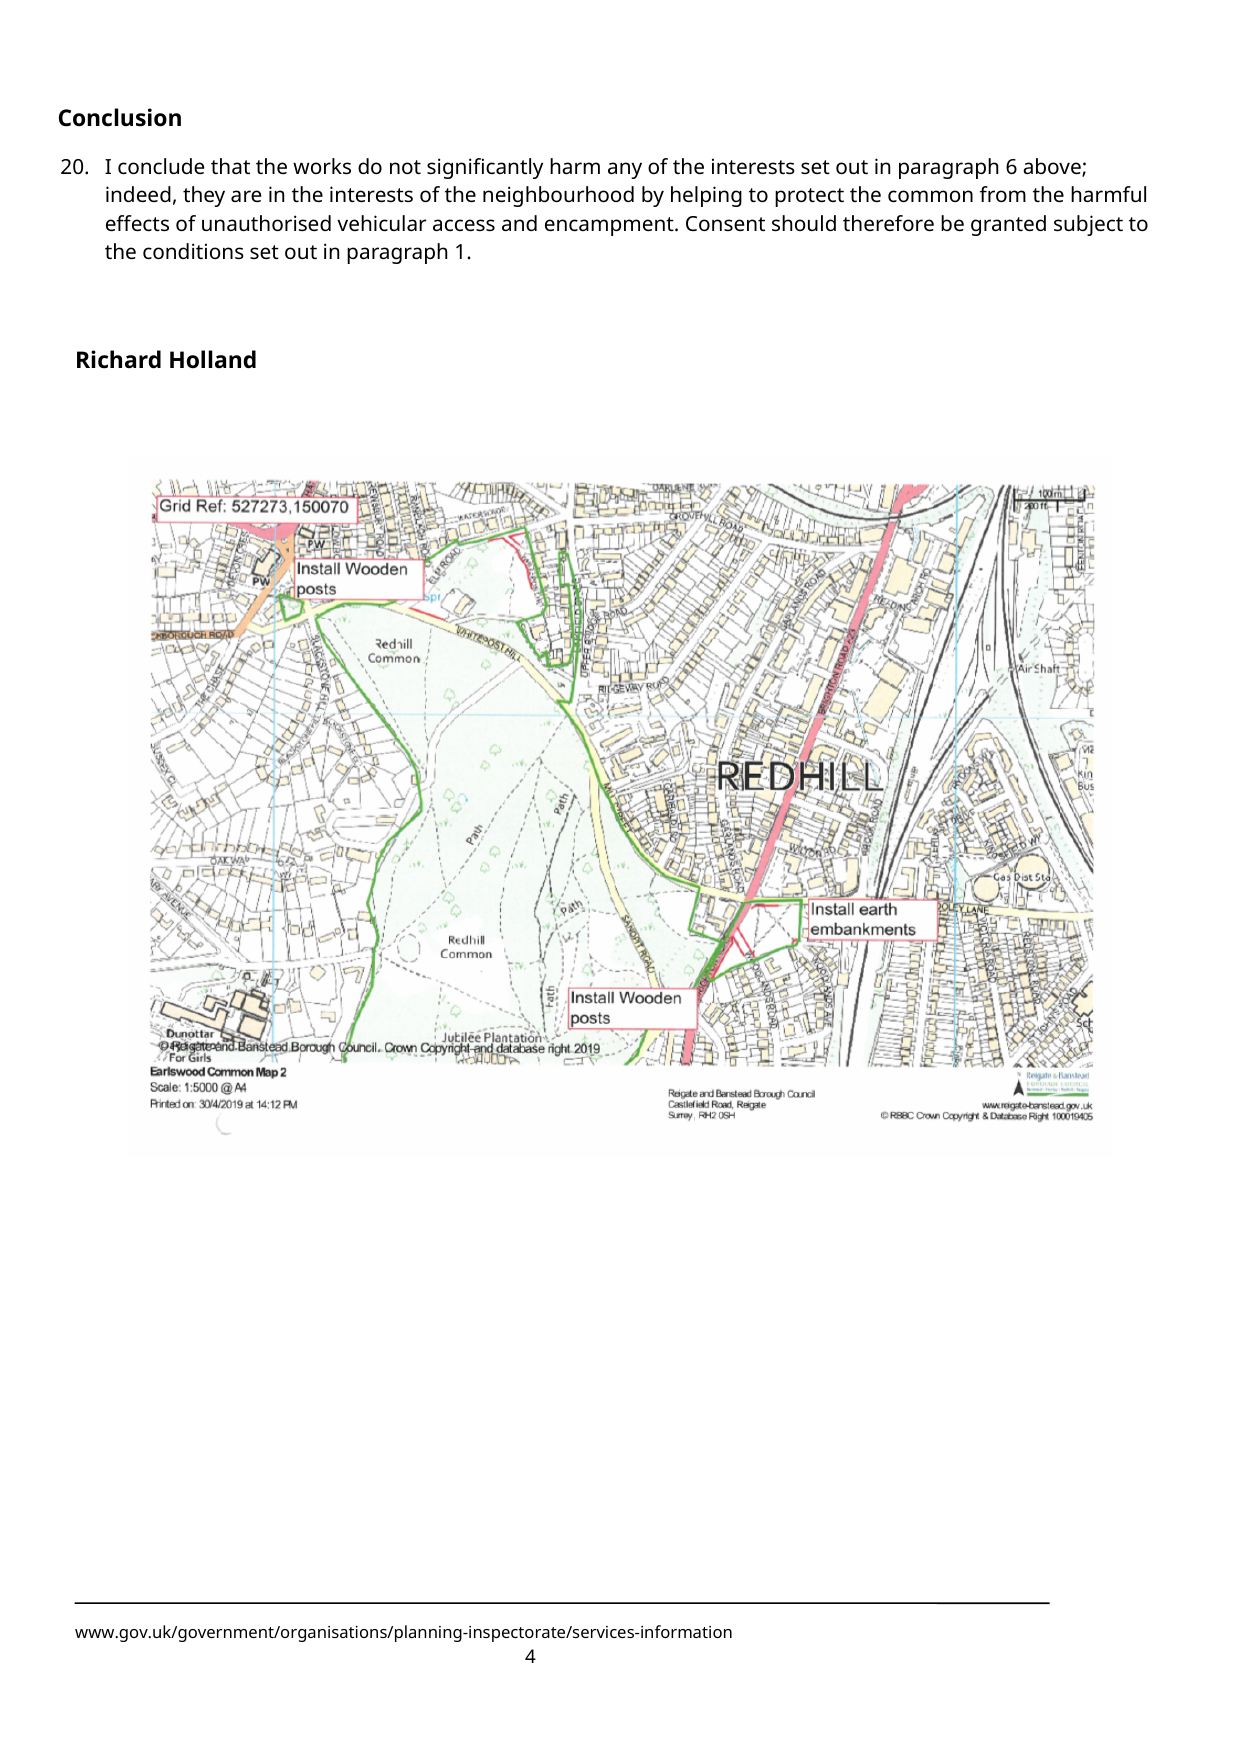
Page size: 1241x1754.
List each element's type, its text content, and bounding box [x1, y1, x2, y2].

list Richard Holland [75, 344, 1165, 376]
subtitle Conclusion [57, 102, 1165, 133]
picture [128, 455, 1112, 1157]
list I conclude that the works do not significantly harm any of the interests set out in paragraph 6 above; indeed, they are in the interests of the neighbourhood by helping to protect the common from the harmful effects of unauthorised vehicular access and encampment. Consent should therefore be granted subject to the conditions set out in paragraph 1. [60, 152, 1165, 326]
